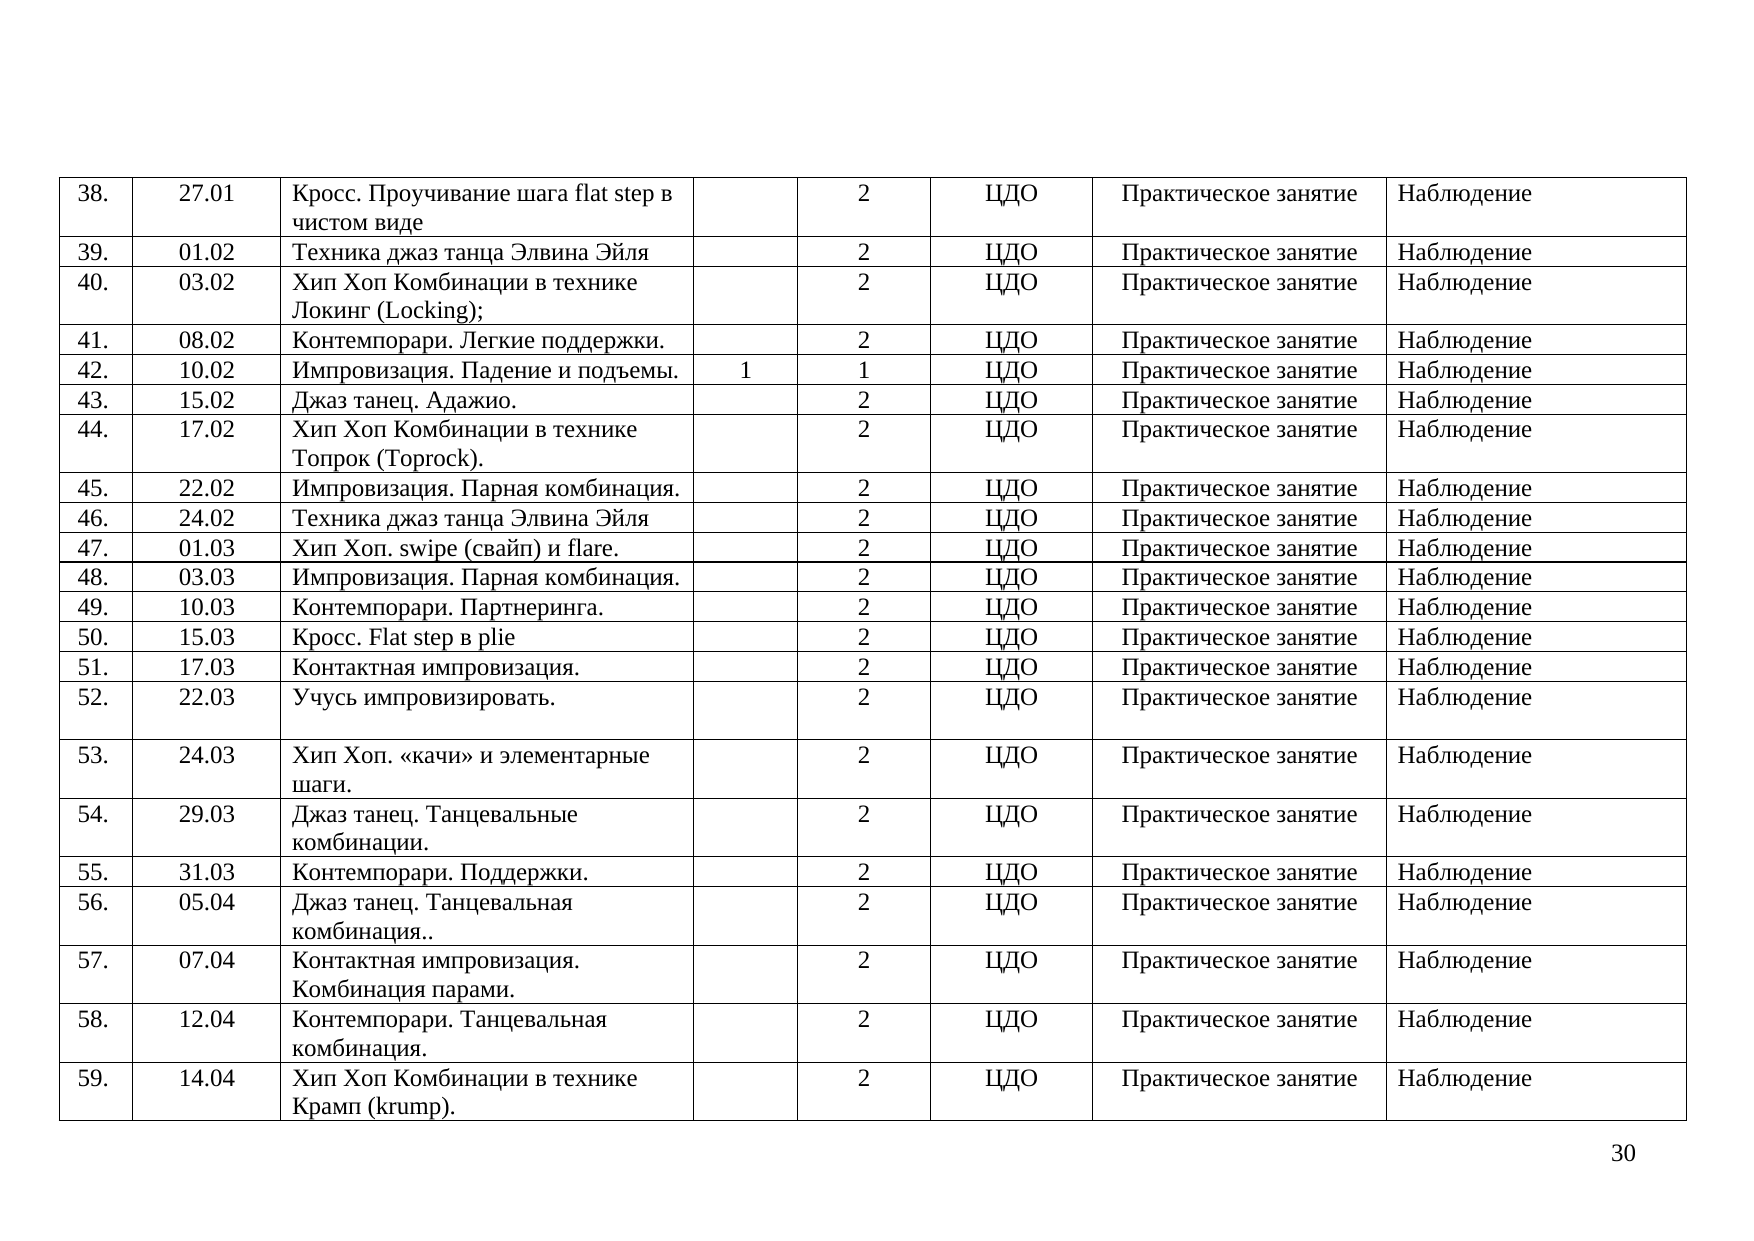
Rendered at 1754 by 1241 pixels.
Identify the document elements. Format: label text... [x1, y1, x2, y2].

table_cell 14.04 [133, 1063, 280, 1120]
table_cell [694, 1004, 797, 1062]
table_cell 2 [798, 563, 930, 591]
table_cell Наблюдение [1387, 682, 1686, 739]
table_cell Наблюдение [1387, 652, 1686, 681]
table_cell 2 [798, 237, 930, 266]
table_cell Наблюдение [1387, 1004, 1686, 1062]
table_cell Практическое занятие [1093, 652, 1386, 681]
table_cell ЦДО [931, 857, 1092, 886]
table_cell Наблюдение [1387, 622, 1686, 651]
table_cell ЦДО [931, 473, 1092, 502]
table_cell Наблюдение [1387, 178, 1686, 236]
table_cell [694, 178, 797, 236]
table_cell [694, 622, 797, 651]
table_cell ЦДО [931, 652, 1092, 681]
table_cell [694, 473, 797, 502]
table_cell Практическое занятие [1093, 503, 1386, 532]
table_cell Импровизация. Падение и подъемы. [281, 355, 693, 384]
table_cell Наблюдение [1387, 799, 1686, 856]
table_cell Контемпорари. Танцевальная комбинация. [281, 1004, 693, 1062]
table_cell Наблюдение [1387, 355, 1686, 384]
table_cell [60, 1004, 132, 1062]
table_cell [694, 946, 797, 1003]
table_cell ЦДО [931, 682, 1092, 739]
table_cell Наблюдение [1387, 946, 1686, 1003]
table_cell 27.01 [133, 178, 280, 236]
table_cell Наблюдение [1387, 325, 1686, 354]
table_cell Практическое занятие [1093, 563, 1386, 591]
table_cell 24.02 [133, 503, 280, 532]
table_cell 1 [694, 355, 797, 384]
table_cell [694, 1063, 797, 1120]
table_cell 2 [798, 887, 930, 944]
table_cell [60, 946, 132, 1003]
table_cell Джаз танец. Танцевальная комбинация.. [281, 887, 693, 944]
table_cell Практическое занятие [1093, 533, 1386, 561]
table_cell Наблюдение [1387, 563, 1686, 591]
table_cell ЦДО [931, 385, 1092, 413]
table_cell 31.03 [133, 857, 280, 886]
table_cell Хип Хоп Комбинации в технике Топрок (Toprock). [281, 415, 693, 472]
table_cell Практическое занятие [1093, 592, 1386, 621]
table_cell Практическое занятие [1093, 355, 1386, 384]
table_cell 01.03 [133, 533, 280, 561]
table_cell ЦДО [931, 622, 1092, 651]
table_cell Наблюдение [1387, 740, 1686, 798]
table_cell 12.04 [133, 1004, 280, 1062]
table_cell 2 [798, 267, 930, 324]
table_cell 2 [798, 325, 930, 354]
table_cell 2 [798, 682, 930, 739]
table_cell Контактная импровизация. [281, 652, 693, 681]
table_cell ЦДО [931, 237, 1092, 266]
table_cell 10.03 [133, 592, 280, 621]
table_cell 2 [798, 1004, 930, 1062]
table_cell 2 [798, 946, 930, 1003]
table_cell ЦДО [931, 1004, 1092, 1062]
table_cell [60, 385, 132, 413]
table_cell [60, 652, 132, 681]
table_cell 2 [798, 622, 930, 651]
table_cell [694, 682, 797, 739]
table_cell Учусь импровизировать. [281, 682, 693, 739]
table_cell 2 [798, 415, 930, 472]
table_cell [60, 682, 132, 739]
table_cell [60, 622, 132, 651]
table_cell [60, 533, 132, 561]
table_cell Импровизация. Парная комбинация. [281, 563, 693, 591]
table_cell 2 [798, 473, 930, 502]
table_cell Кросс. Проучивание шага flat step в чистом виде [281, 178, 693, 236]
table_cell Наблюдение [1387, 267, 1686, 324]
table_cell Наблюдение [1387, 385, 1686, 413]
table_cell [1093, 178, 1386, 236]
table_cell [60, 887, 132, 944]
table_cell 2 [798, 533, 930, 561]
table_cell [60, 592, 132, 621]
table_cell 07.04 [133, 946, 280, 1003]
table_cell Наблюдение [1387, 592, 1686, 621]
table_cell 29.03 [133, 799, 280, 856]
table_cell ЦДО [931, 503, 1092, 532]
table_cell 2 [798, 503, 930, 532]
table_cell Наблюдение [1387, 1063, 1686, 1120]
table_cell Практическое занятие [1093, 857, 1386, 886]
table_cell [60, 267, 132, 324]
table_cell ЦДО [931, 799, 1092, 856]
table_cell ЦДО [931, 325, 1092, 354]
table_cell 22.03 [133, 682, 280, 739]
table_cell Практическое занятие [1093, 622, 1386, 651]
table_cell 10.02 [133, 355, 280, 384]
table_cell Практическое занятие [1093, 682, 1386, 739]
table_cell ЦДО [931, 1063, 1092, 1120]
table_cell Наблюдение [1387, 473, 1686, 502]
table_cell Практическое занятие [1093, 385, 1386, 413]
table_cell ЦДО [931, 415, 1092, 472]
table_cell ЦДО [931, 267, 1092, 324]
table_cell Наблюдение [1387, 503, 1686, 532]
table_cell ЦДО [931, 592, 1092, 621]
table_cell 03.03 [133, 563, 280, 591]
table_cell [694, 592, 797, 621]
table_cell Наблюдение [1387, 237, 1686, 266]
table_cell Практическое занятие [1093, 799, 1386, 856]
table_cell [60, 503, 132, 532]
table_cell [694, 740, 797, 798]
table_cell 2 [798, 857, 930, 886]
table_cell 1 [798, 355, 930, 384]
table_cell Практическое занятие [1093, 946, 1386, 1003]
table_cell 22.02 [133, 473, 280, 502]
table_cell 2 [798, 592, 930, 621]
table_cell Джаз танец. Адажио. [281, 385, 693, 413]
table_cell Техника джаз танца Элвина Эйля [281, 237, 693, 266]
table_cell ЦДО [931, 740, 1092, 798]
table_cell 15.02 [133, 385, 280, 413]
table_cell ЦДО [931, 887, 1092, 944]
table_cell Наблюдение [1387, 887, 1686, 944]
table_cell ЦДО [931, 533, 1092, 561]
table_cell [694, 237, 797, 266]
table_cell Техника джаз танца Элвина Эйля [281, 503, 693, 532]
table_cell 2 [798, 178, 930, 236]
table_cell [60, 178, 132, 236]
table_cell Контемпорари. Легкие поддержки. [281, 325, 693, 354]
table_cell 17.03 [133, 652, 280, 681]
table_cell 2 [798, 1063, 930, 1120]
table_cell Наблюдение [1387, 415, 1686, 472]
table_cell Хип Хоп. swipe (свайп) и flare. [281, 533, 693, 561]
table_cell Наблюдение [1387, 857, 1686, 886]
table_cell ЦДО [931, 355, 1092, 384]
table_cell [60, 415, 132, 472]
table_cell [694, 799, 797, 856]
table_cell [60, 1063, 132, 1120]
table_cell Контемпорари. Партнеринга. [281, 592, 693, 621]
table_cell ЦДО [931, 563, 1092, 591]
table_cell 2 [798, 652, 930, 681]
table_cell Импровизация. Парная комбинация. [281, 473, 693, 502]
table_cell [694, 415, 797, 472]
table_cell Практическое занятие [1093, 473, 1386, 502]
table_cell [694, 652, 797, 681]
table_cell ЦДО [931, 946, 1092, 1003]
table_cell [694, 267, 797, 324]
table_cell [60, 325, 132, 354]
table_cell 15.03 [133, 622, 280, 651]
table_cell 2 [798, 385, 930, 413]
table_cell Практическое занятие [1093, 237, 1386, 266]
table_cell 08.02 [133, 325, 280, 354]
table_cell 17.02 [133, 415, 280, 472]
table_cell Практическое занятие [1093, 1004, 1386, 1062]
table_cell Наблюдение [1387, 533, 1686, 561]
table_cell [60, 799, 132, 856]
table_cell Практическое занятие [1093, 325, 1386, 354]
table_cell [694, 563, 797, 591]
table_cell [694, 325, 797, 354]
table_cell 24.03 [133, 740, 280, 798]
table_cell Практическое занятие [1093, 267, 1386, 324]
table_cell Контактная импровизация. Комбинация парами. [281, 946, 693, 1003]
table_cell 03.02 [133, 267, 280, 324]
table_cell [60, 857, 132, 886]
table_cell 01.02 [133, 237, 280, 266]
table_cell Джаз танец. Танцевальные комбинации. [281, 799, 693, 856]
table_cell Практическое занятие [1093, 740, 1386, 798]
table_cell Хип Хоп Комбинации в технике Крамп (krump). [281, 1063, 693, 1120]
table_cell Кросс. Flat step в plie [281, 622, 693, 651]
table_cell [60, 740, 132, 798]
table_cell ЦДО [931, 178, 1092, 236]
table_cell [694, 533, 797, 561]
table_cell [60, 355, 132, 384]
table_cell 2 [798, 799, 930, 856]
table_cell [694, 887, 797, 944]
table_cell [694, 385, 797, 413]
table_cell [694, 503, 797, 532]
table_cell Практическое занятие [1093, 1063, 1386, 1120]
table_cell Хип Хоп. «качи» и элементарные шаги. [281, 740, 693, 798]
table_cell Контемпорари. Поддержки. [281, 857, 693, 886]
table_cell [60, 563, 132, 591]
table_cell [694, 857, 797, 886]
table_cell [60, 473, 132, 502]
table_cell 05.04 [133, 887, 280, 944]
table_cell [60, 237, 132, 266]
table_cell Практическое занятие [1093, 415, 1386, 472]
table_cell 2 [798, 740, 930, 798]
table_cell Хип Хоп Комбинации в технике Локинг (Locking); [281, 267, 693, 324]
table_cell Практическое занятие [1093, 887, 1386, 944]
